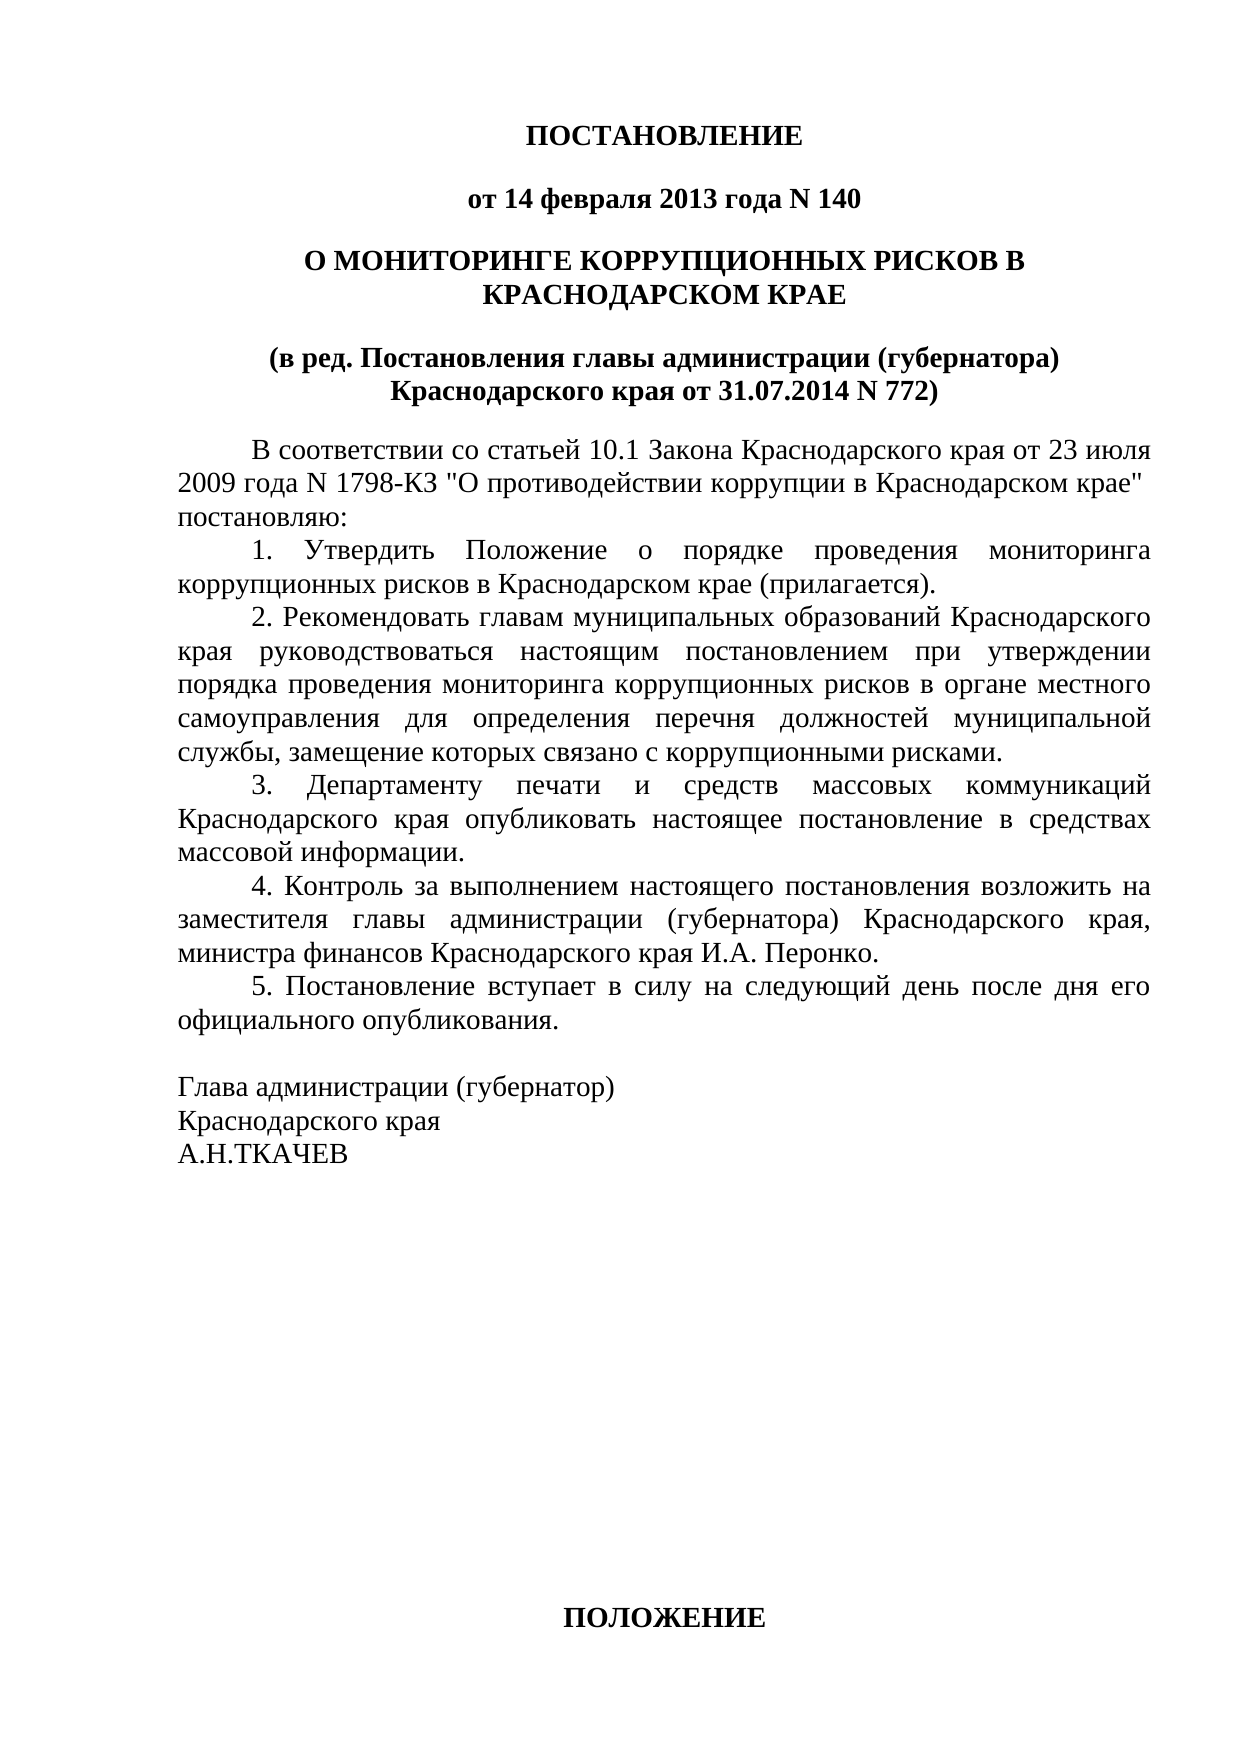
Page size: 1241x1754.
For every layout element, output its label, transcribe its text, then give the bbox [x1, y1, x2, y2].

text 5. Постановление вступает в силу на следующий день после дня его официального опубликования. [177, 968, 1152, 1036]
text от 14 февраля 2013 года N 140 [177, 181, 1152, 214]
text ПОСТАНОВЛЕНИЕ [177, 118, 1152, 152]
text 4. Контроль за выполнением настоящего постановления возложить на заместителя главы администрации (губернатора) Краснодарского края, министра финансов Краснодарского края И.А. Перонко. [177, 868, 1152, 968]
text Глава администрации (губернатор) Краснодарского края А.Н.ТКАЧЕВ [177, 1069, 1152, 1170]
text О МОНИТОРИНГЕ КОРРУПЦИОННЫХ РИСКОВ В КРАСНОДАРСКОМ КРАЕ [177, 243, 1152, 311]
text (в ред. Постановления главы администрации (губернатора) Краснодарского края от 31.07.2014 N 772) [177, 340, 1152, 407]
text 2. Рекомендовать главам муниципальных образований Краснодарского края руководствоваться настоящим постановлением при утверждении порядка проведения мониторинга коррупционных рисков в органе местного самоуправления для определения перечня должностей муниципальной службы, замещение которых связано с коррупционными рисками. [177, 599, 1152, 767]
text 1. Утвердить Положение о порядке проведения мониторинга коррупционных рисков в Краснодарском крае (прилагается). [177, 532, 1152, 599]
text ПОЛОЖЕНИЕ [177, 1600, 1152, 1634]
text В соответствии со статьей 10.1 Закона Краснодарского края от 23 июля 2009 года N 1798-КЗ "О противодействии коррупции в Краснодарском крае" постановляю: [177, 432, 1152, 532]
text 3. Департаменту печати и средств массовых коммуникаций Краснодарского края опубликовать настоящее постановление в средствах массовой информации. [177, 767, 1152, 868]
